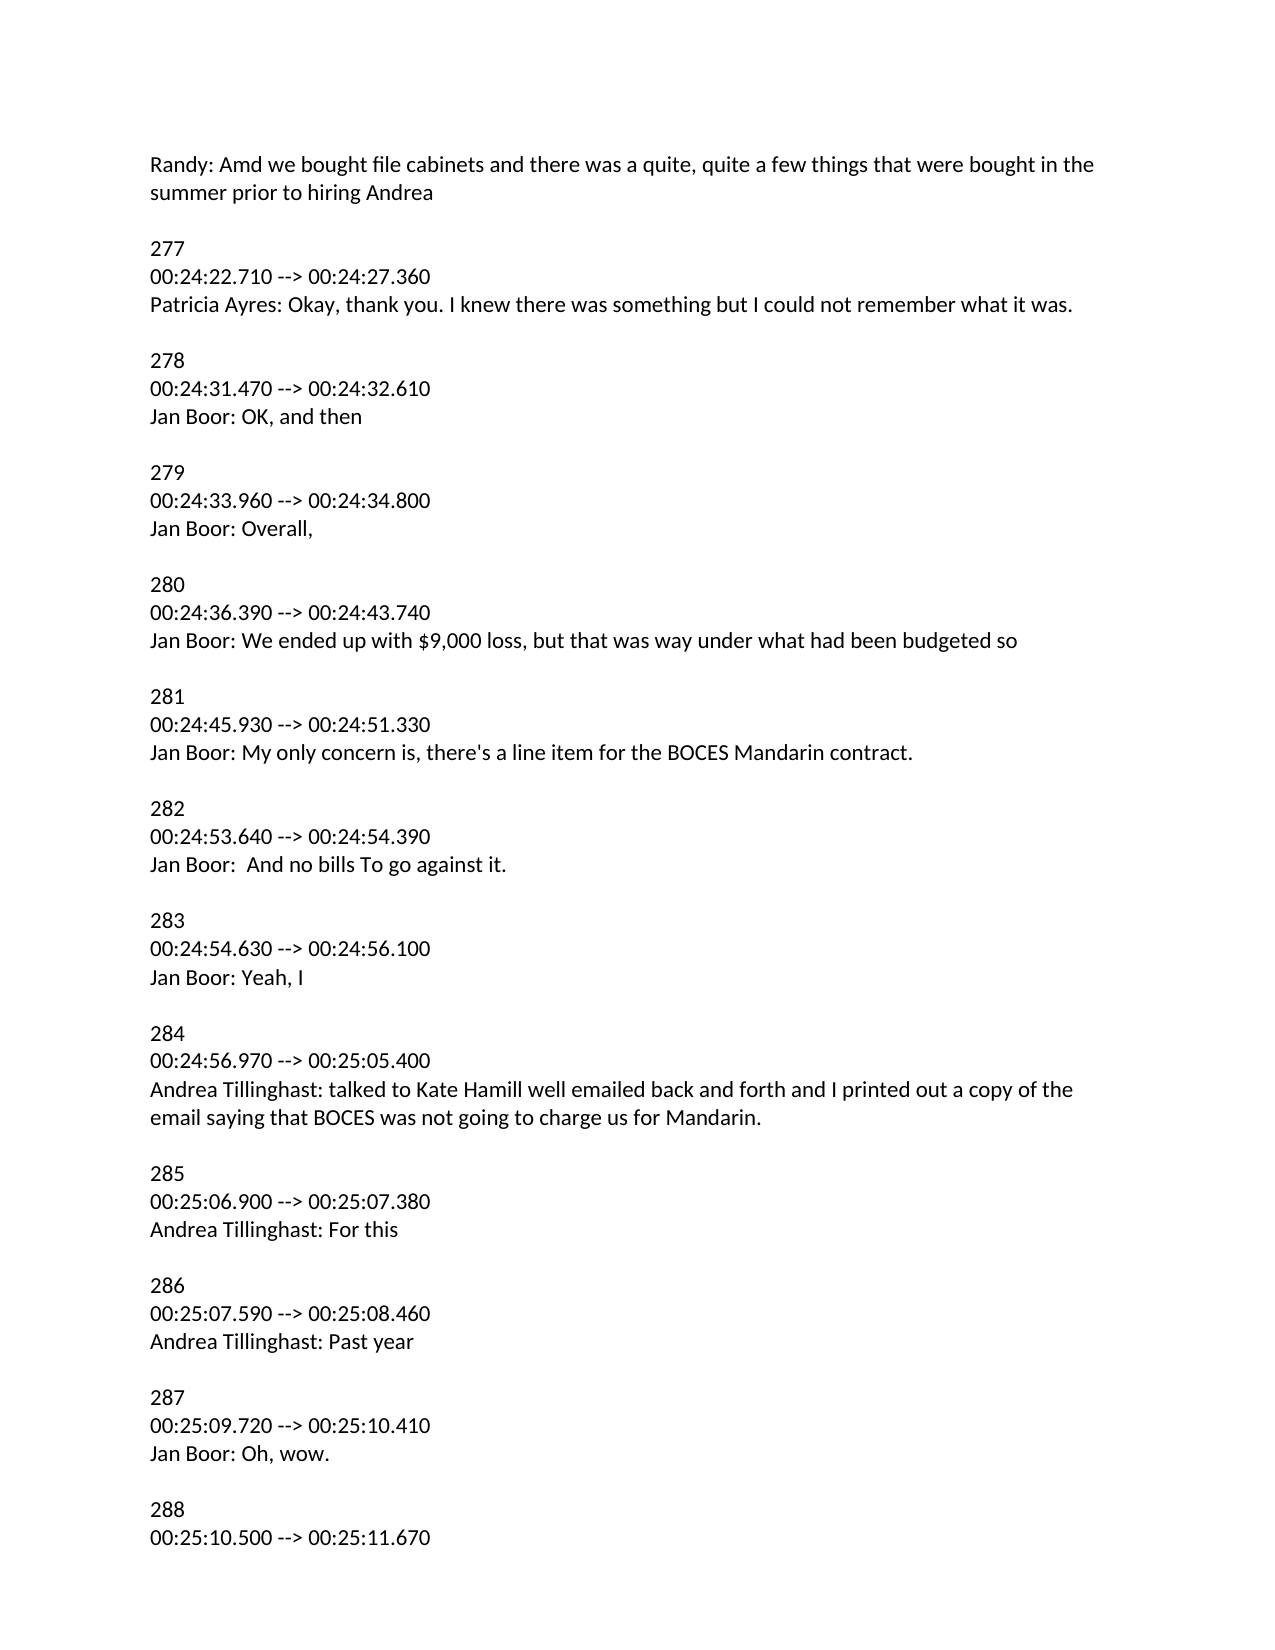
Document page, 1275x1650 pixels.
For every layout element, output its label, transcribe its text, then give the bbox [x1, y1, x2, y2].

text Jan Boor: OK, and then [150, 402, 1125, 430]
text Jan Boor: Oh, wow. [150, 1439, 1125, 1467]
text 00:25:06.900 --> 00:25:07.380 [150, 1187, 1125, 1215]
text Jan Boor: Yeah, I [150, 963, 1125, 991]
text 280 [150, 570, 1125, 598]
text 282 [150, 794, 1125, 822]
text 00:24:45.930 --> 00:24:51.330 [150, 710, 1125, 738]
text Andrea Tillinghast: talked to Kate Hamill well emailed back and forth and I printed out a copy of the email saying that BOCES was not going to charge us for Mandarin. [150, 1075, 1125, 1131]
text Jan Boor: We ended up with $9,000 loss, but that was way under what had been budgeted so [150, 626, 1125, 654]
text 284 [150, 1019, 1125, 1047]
text 00:24:53.640 --> 00:24:54.390 [150, 822, 1125, 851]
text 285 [150, 1159, 1125, 1187]
text Jan Boor: And no bills To go against it. [150, 851, 1125, 878]
text 00:24:54.630 --> 00:24:56.100 [150, 934, 1125, 963]
text Andrea Tillinghast: For this [150, 1215, 1125, 1243]
text Randy: Amd we bought file cabinets and there was a quite, quite a few things that were bought in the summer prior to hiring Andrea [150, 150, 1125, 206]
text Patricia Ayres: Okay, thank you. I knew there was something but I could not remember what it was. [150, 290, 1125, 318]
text Andrea Tillinghast: Past year [150, 1327, 1125, 1355]
text 00:24:36.390 --> 00:24:43.740 [150, 598, 1125, 626]
text 00:24:31.470 --> 00:24:32.610 [150, 374, 1125, 402]
text 00:24:56.970 --> 00:25:05.400 [150, 1047, 1125, 1075]
text 277 [150, 234, 1125, 262]
text 278 [150, 346, 1125, 374]
text 288 [150, 1495, 1125, 1523]
text Jan Boor: My only concern is, there's a line item for the BOCES Mandarin contract. [150, 738, 1125, 766]
text 00:25:10.500 --> 00:25:11.670 [150, 1523, 1125, 1551]
text 283 [150, 907, 1125, 934]
text 279 [150, 458, 1125, 486]
text 00:24:33.960 --> 00:24:34.800 [150, 486, 1125, 514]
text 00:24:22.710 --> 00:24:27.360 [150, 262, 1125, 290]
text Jan Boor: Overall, [150, 514, 1125, 542]
text 281 [150, 682, 1125, 710]
text 00:25:07.590 --> 00:25:08.460 [150, 1299, 1125, 1327]
text 00:25:09.720 --> 00:25:10.410 [150, 1411, 1125, 1439]
text 286 [150, 1271, 1125, 1299]
text 287 [150, 1383, 1125, 1411]
